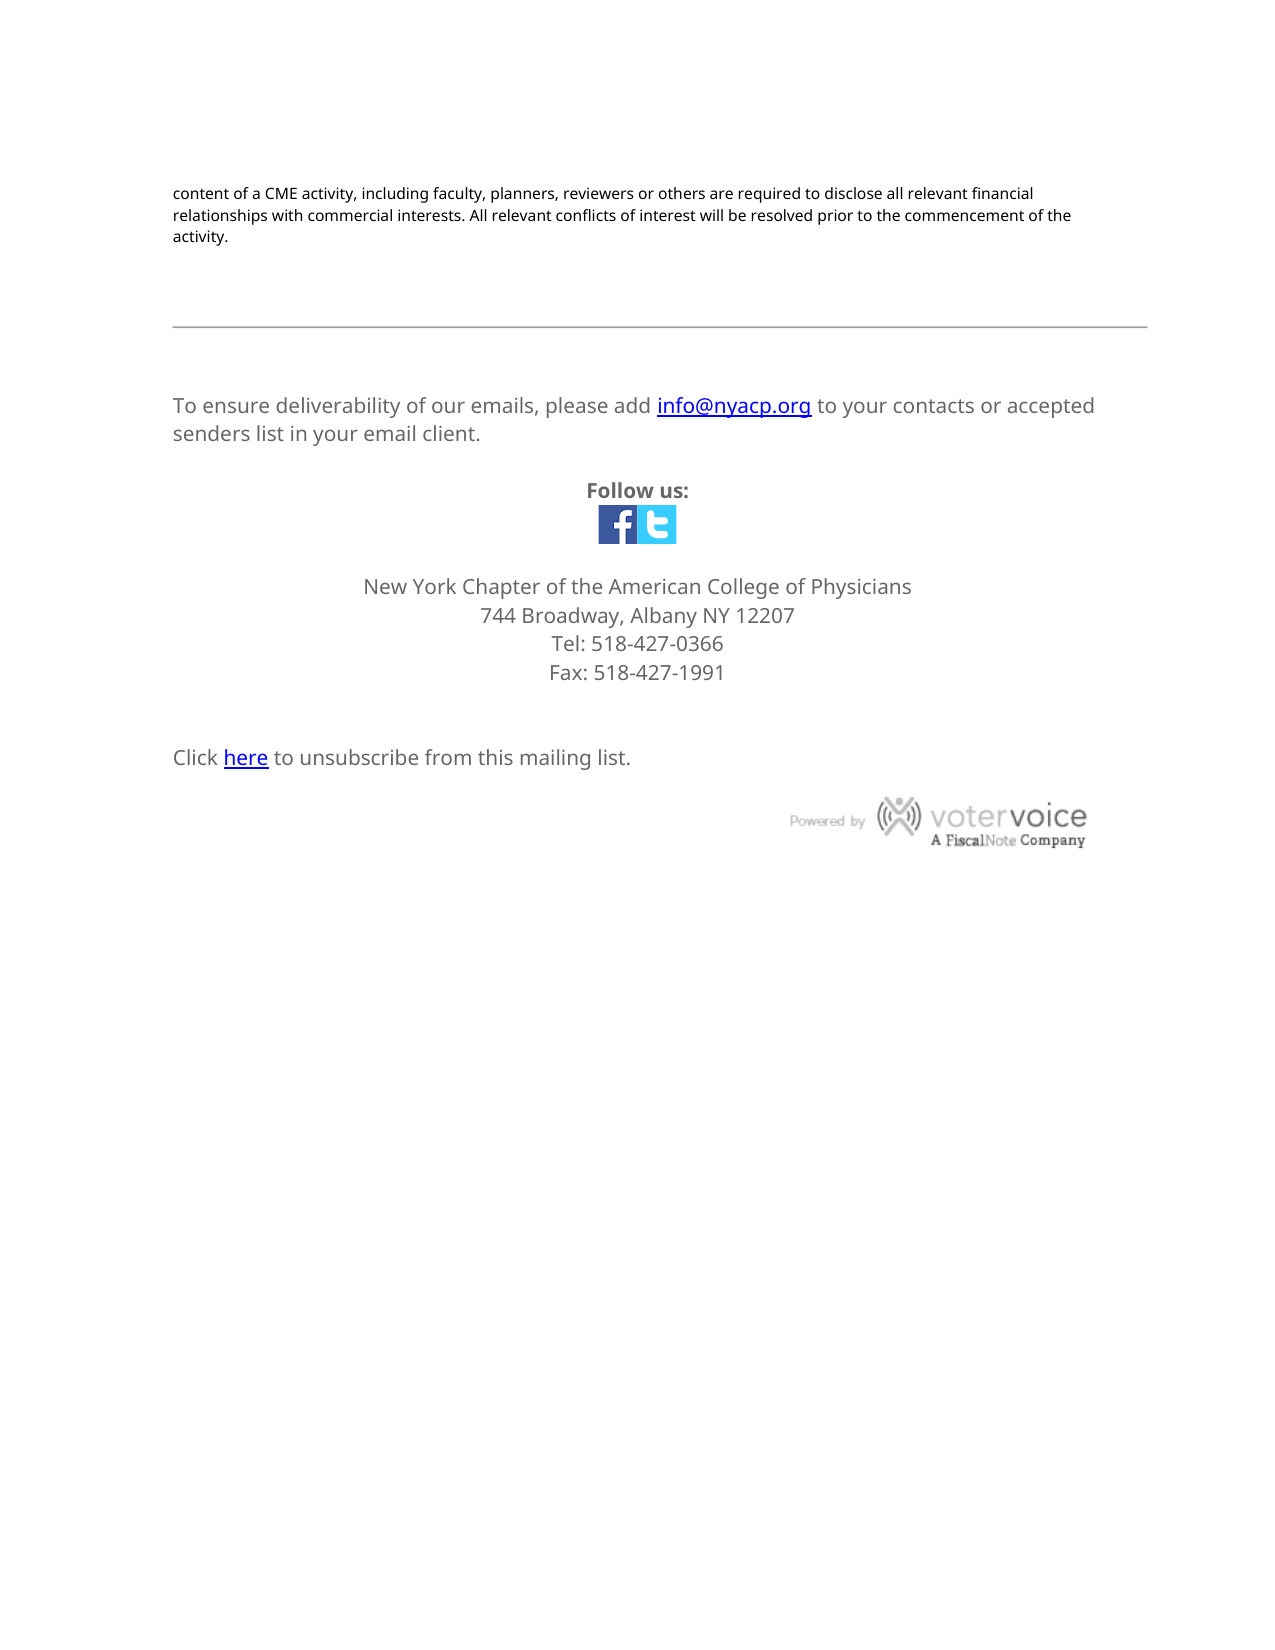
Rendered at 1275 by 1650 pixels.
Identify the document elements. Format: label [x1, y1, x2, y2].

table_cell [169, 359, 1106, 869]
picture [598, 505, 677, 544]
picture [775, 779, 1103, 866]
table_cell [169, 150, 1106, 359]
